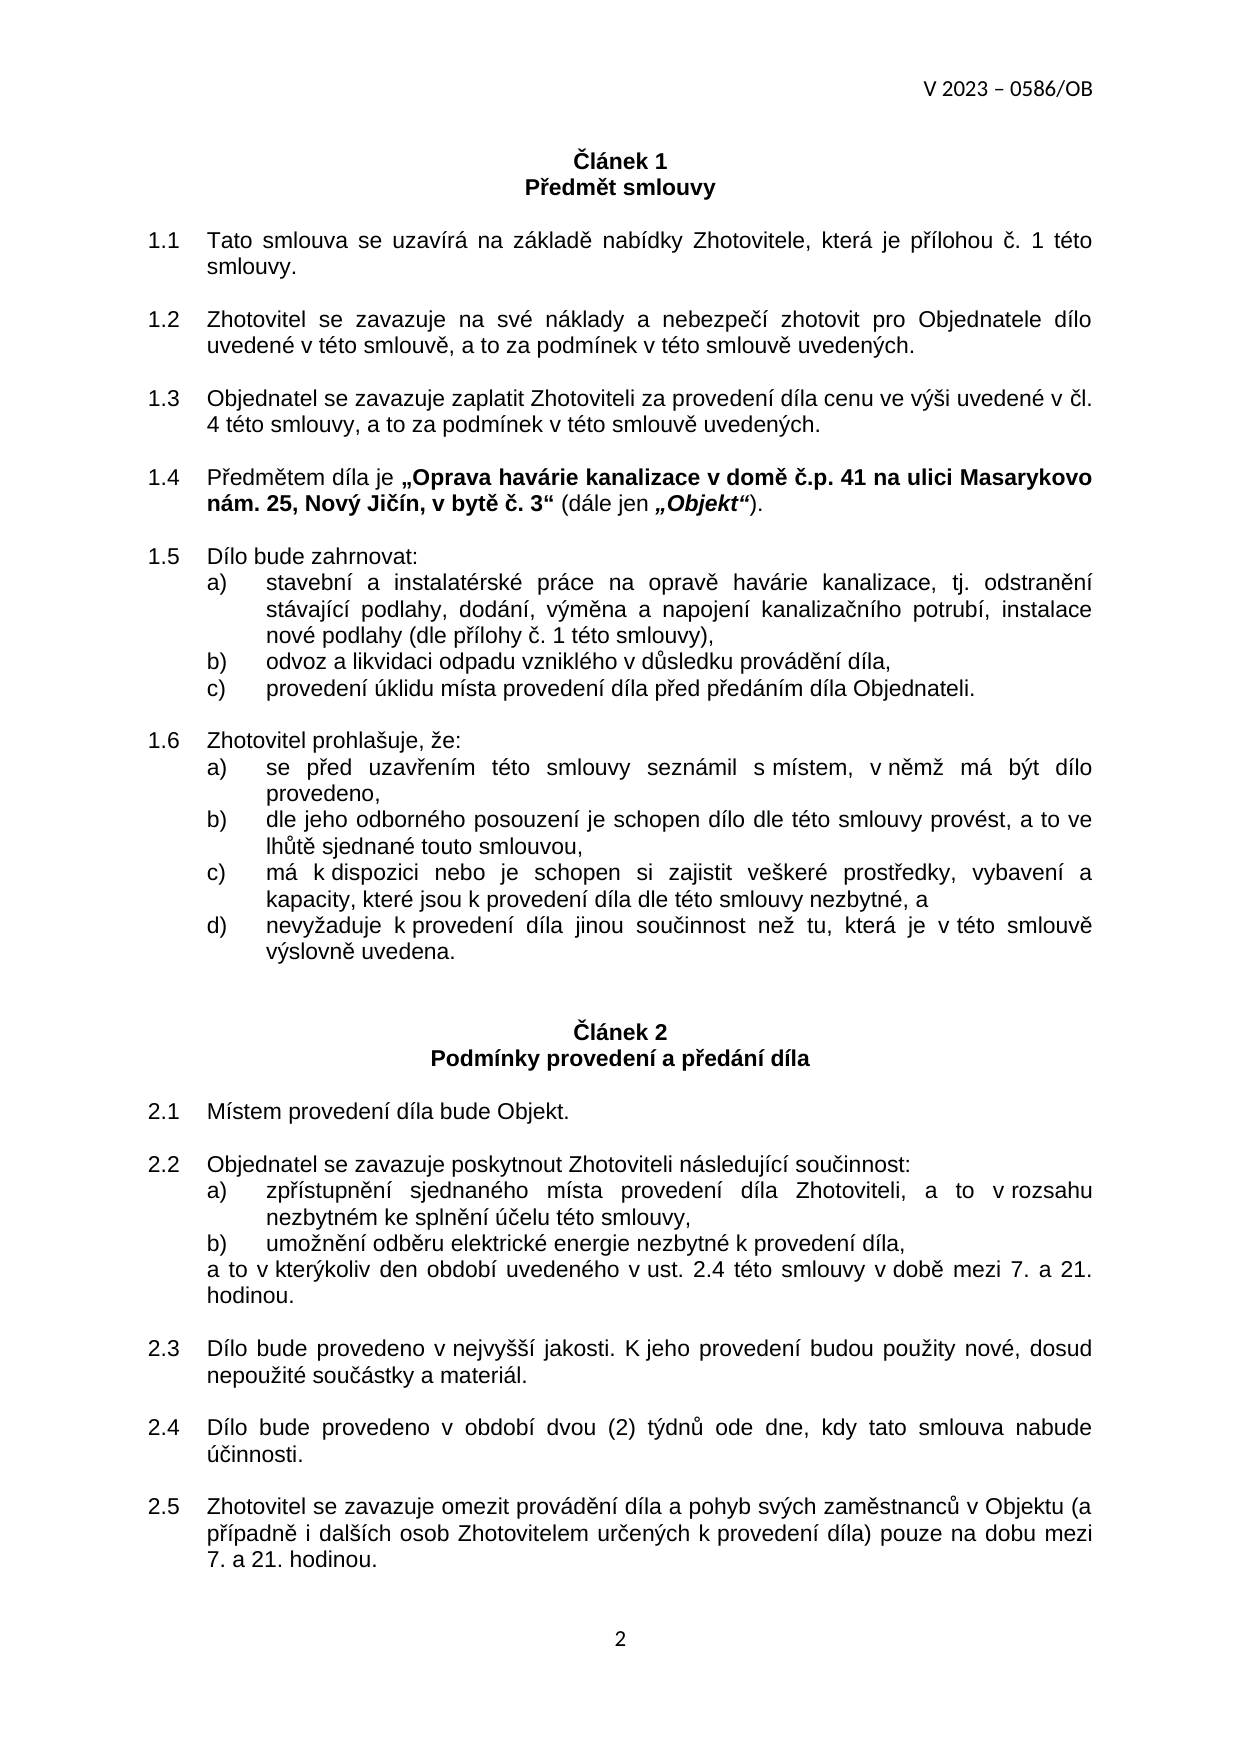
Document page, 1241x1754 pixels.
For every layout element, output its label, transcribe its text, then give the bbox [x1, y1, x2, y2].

list Zhotovitel prohlašuje, že: [148, 727, 1093, 754]
list nevyžaduje k provedení díla jinou součinnost než tu, která je v této smlouvě výslovně uvedena. [207, 912, 1093, 964]
list Předmětem díla je „Oprava havárie kanalizace v domě č.p. 41 na ulici Masarykovo nám. 25, Nový Jičín, v bytě č. 3“ (dále jen „Objekt“). [148, 464, 1093, 517]
list Objednatel se zavazuje zaplatit Zhotoviteli za provedení díla cenu ve výši uvedené v čl. 4 této smlouvy, a to za podmínek v této smlouvě uvedených. [148, 385, 1093, 437]
list stavební a instalatérské práce na opravě havárie kanalizace, tj. odstranění stávající podlahy, dodání, výměna a napojení kanalizačního potrubí, instalace nové podlahy (dle přílohy č. 1 této smlouvy), [207, 569, 1093, 648]
list zpřístupnění sjednaného místa provedení díla Zhotoviteli, a to v rozsahu nezbytném ke splnění účelu této smlouvy, [207, 1177, 1093, 1230]
text Podmínky provedení a předání díla [148, 1045, 1093, 1072]
list má k dispozici nebo je schopen si zajistit veškeré prostředky, vybavení a kapacity, které jsou k provedení díla dle této smlouvy nezbytné, a [207, 859, 1093, 912]
text Článek 2 [148, 1019, 1093, 1045]
text Článek 1 [148, 148, 1093, 174]
list Místem provedení díla bude Objekt. [148, 1098, 1093, 1124]
list Dílo bude zahrnovat: [148, 543, 1093, 569]
list umožnění odběru elektrické energie nezbytné k provedení díla, [207, 1230, 1093, 1256]
list provedení úklidu místa provedení díla před předáním díla Objednateli. [207, 675, 1093, 701]
list se před uzavřením této smlouvy seznámil s místem, v němž má být dílo provedeno, [207, 754, 1093, 806]
list Dílo bude provedeno v období dvou (2) týdnů ode dne, kdy tato smlouva nabude účinnosti. [148, 1414, 1093, 1467]
list dle jeho odborného posouzení je schopen dílo dle této smlouvy provést, a to ve lhůtě sjednané touto smlouvou, [207, 806, 1093, 859]
list odvoz a likvidaci odpadu vzniklého v důsledku provádění díla, [207, 648, 1093, 675]
list Zhotovitel se zavazuje omezit provádění díla a pohyb svých zaměstnanců v Objektu (a případně i dalších osob Zhotovitelem určených k provedení díla) pouze na dobu mezi 7. a 21. hodinou. [148, 1493, 1093, 1572]
list Dílo bude provedeno v nejvyšší jakosti. K jeho provedení budou použity nové, dosud nepoužité součástky a materiál. [148, 1335, 1093, 1388]
text a to v kterýkoliv den období uvedeného v ust. 2.4 této smlouvy v době mezi 7. a 21. hodinou. [207, 1256, 1093, 1309]
text Předmět smlouvy [148, 174, 1093, 200]
list Zhotovitel se zavazuje na své náklady a nebezpečí zhotovit pro Objednatele dílo uvedené v této smlouvě, a to za podmínek v této smlouvě uvedených. [148, 306, 1093, 358]
list Objednatel se zavazuje poskytnout Zhotoviteli následující součinnost: [148, 1151, 1093, 1177]
list Tato smlouva se uzavírá na základě nabídky Zhotovitele, která je přílohou č. 1 této smlouvy. [148, 227, 1093, 279]
